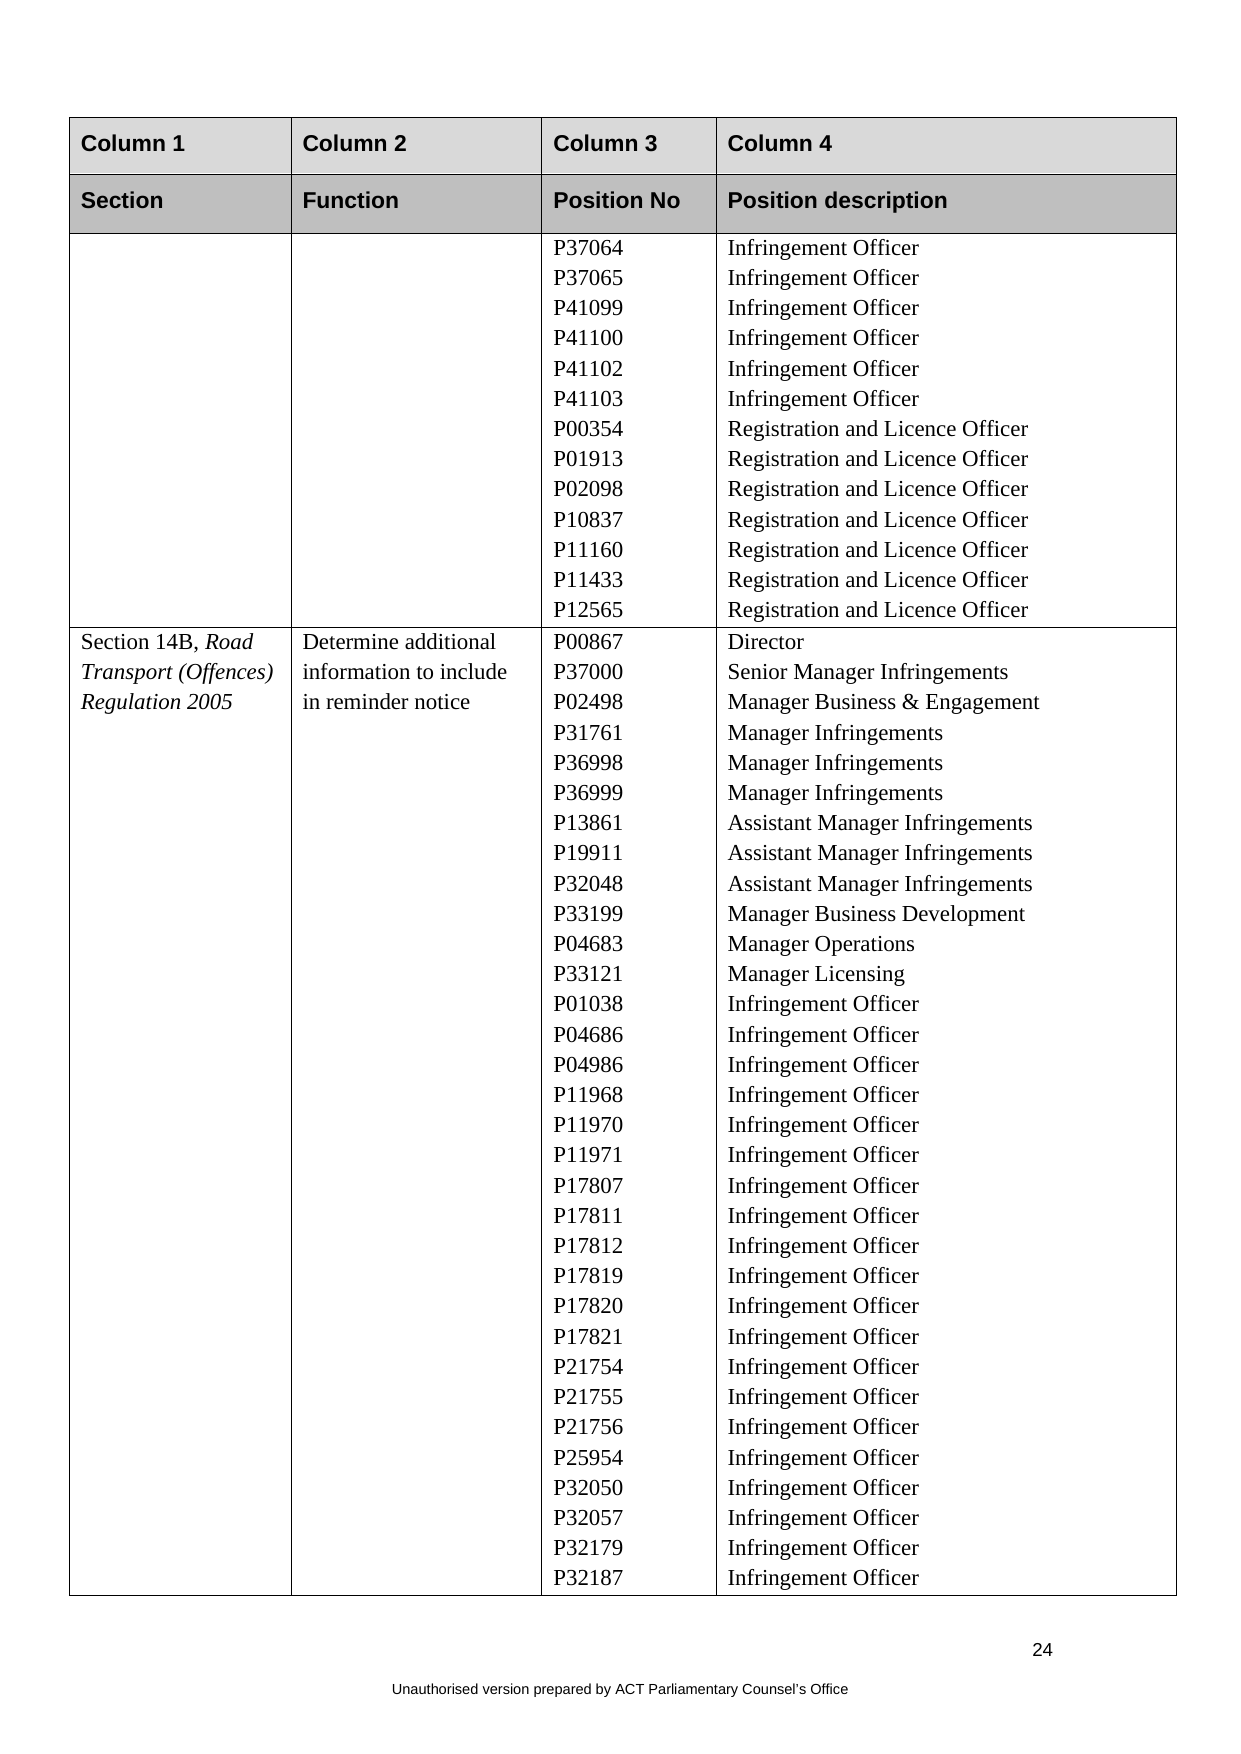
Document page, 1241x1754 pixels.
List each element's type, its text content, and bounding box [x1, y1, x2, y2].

table_cell Position description [717, 175, 1176, 233]
table_header Column 3 [542, 118, 716, 173]
table_header Column 1 [70, 118, 291, 173]
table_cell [717, 234, 1176, 627]
table_cell Section [70, 175, 291, 233]
table_cell Position No [542, 175, 716, 233]
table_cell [70, 234, 291, 627]
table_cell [292, 234, 541, 627]
table_header Column 4 [717, 118, 1176, 173]
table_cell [292, 628, 541, 1595]
table_header Column 2 [292, 118, 541, 173]
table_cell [717, 628, 1176, 1595]
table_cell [542, 234, 716, 627]
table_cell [70, 628, 291, 1595]
table_cell Function [292, 175, 541, 233]
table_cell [542, 628, 716, 1595]
